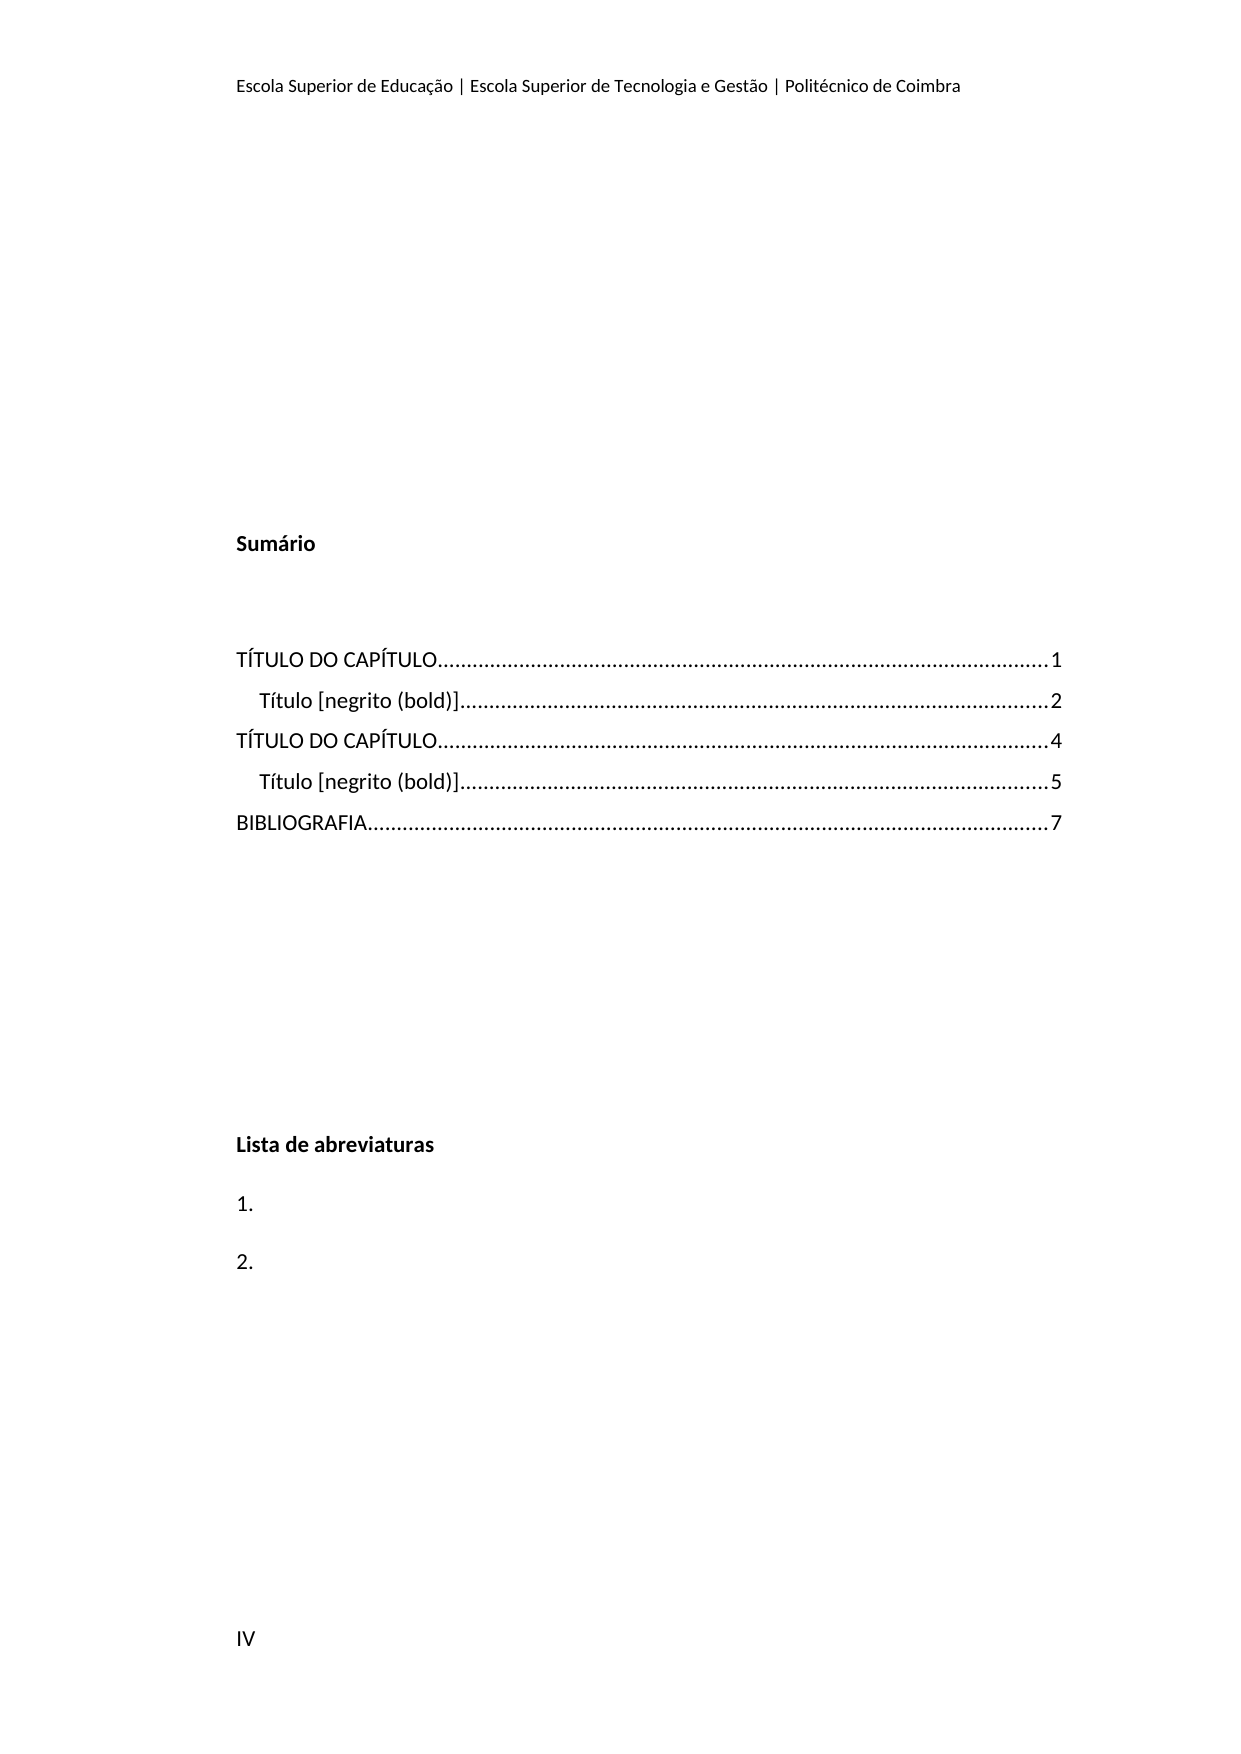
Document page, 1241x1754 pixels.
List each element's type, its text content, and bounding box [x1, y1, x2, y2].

text Sumário [236, 529, 1063, 557]
text 1. [236, 1189, 1063, 1217]
text Lista de abreviaturas [236, 1130, 1063, 1158]
text 2. [236, 1247, 1063, 1275]
